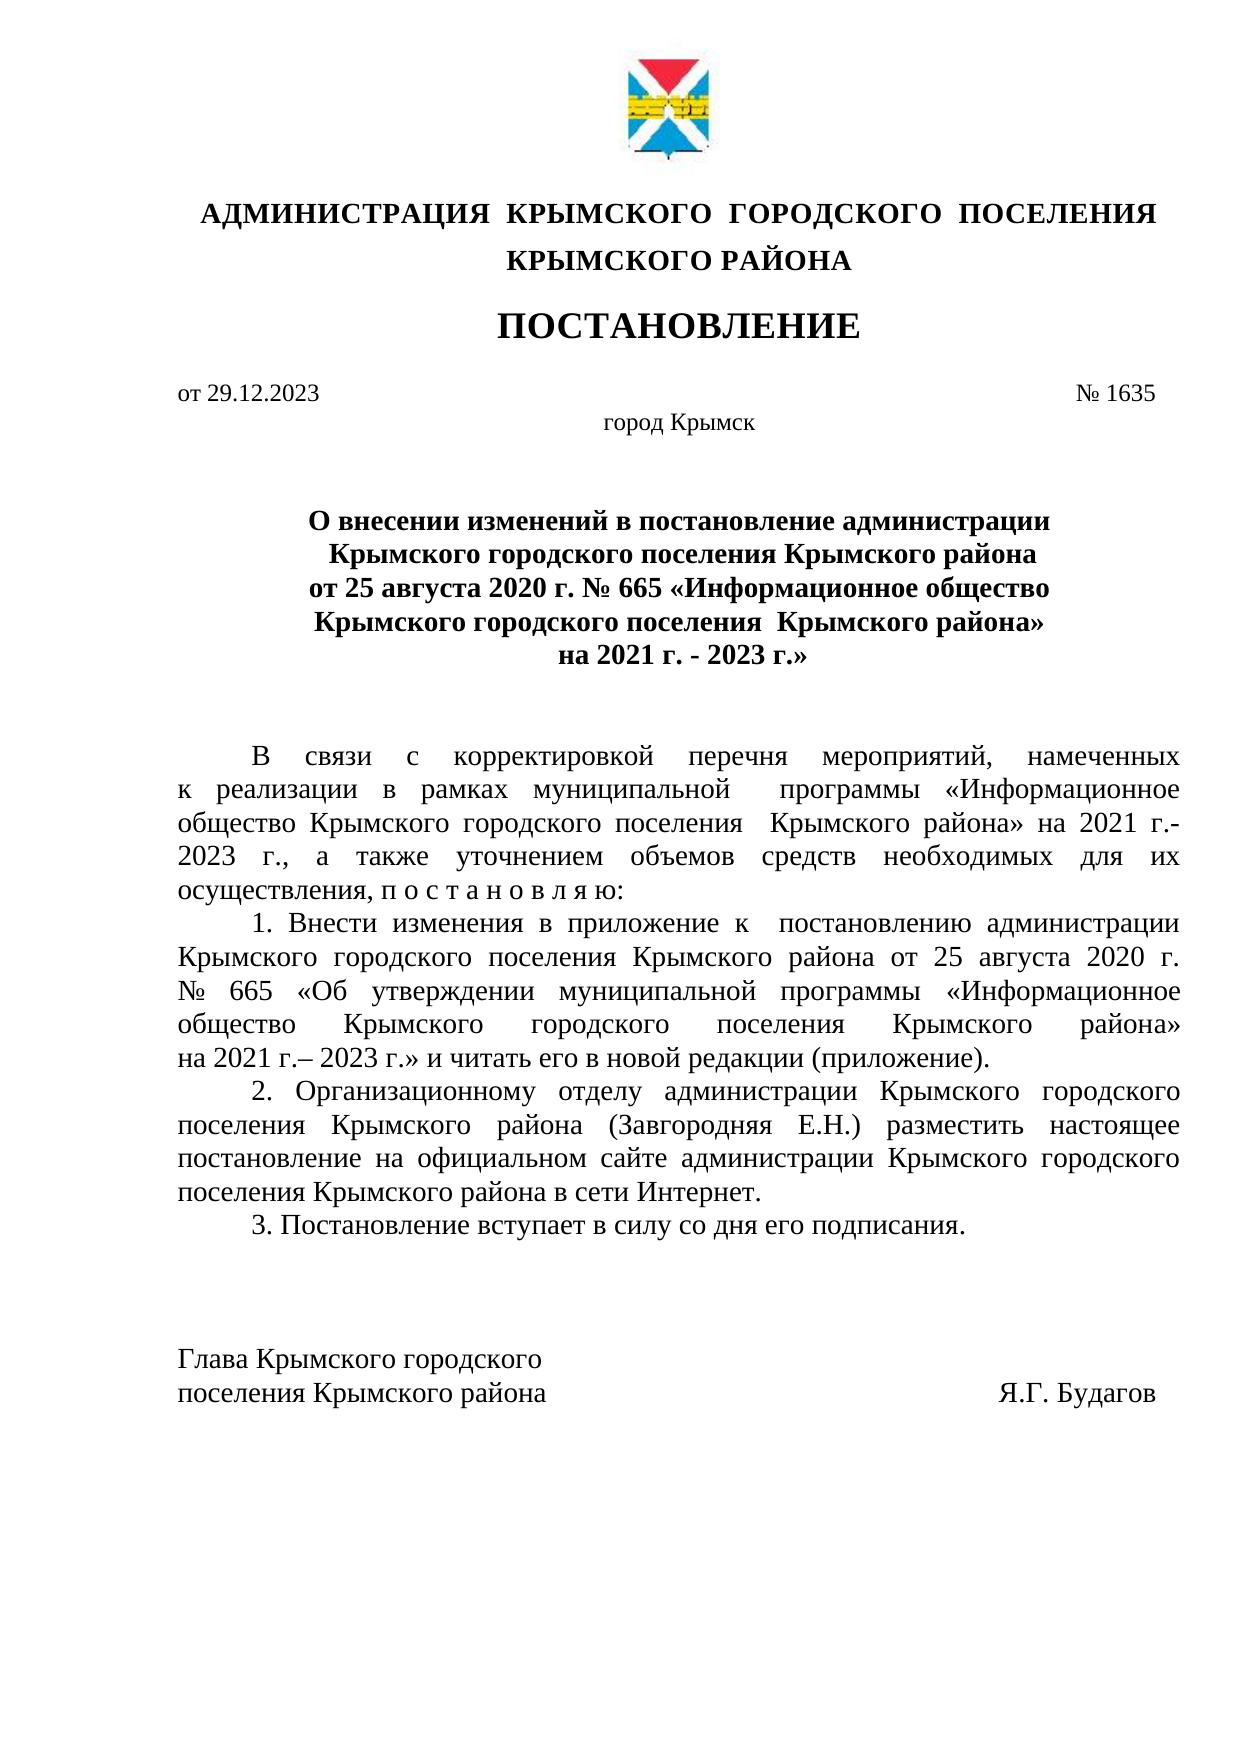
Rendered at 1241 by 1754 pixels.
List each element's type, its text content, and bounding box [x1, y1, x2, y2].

text Крымского городского поселения Крымского района [177, 537, 1181, 570]
text 1. Внести изменения в приложение к постановлению администрации Крымского городского поселения Крымского района от 25 августа 2020 г. № 665 «Об утверждении муниципальной программы «Информационное общество Крымского городского поселения Крымского района» на 2021 г.– 2023 г.» и читать его в новой редакции (приложение). [177, 906, 1181, 1073]
text поселения Крымского района Я.Г. Будагов [177, 1375, 1181, 1409]
text город Крымск [177, 407, 1181, 436]
text АДМИНИСТРАЦИЯ КРЫМСКОГО ГОРОДСКОГО ПОСЕЛЕНИЯ [177, 197, 1181, 230]
text О внесении изменений в постановление администрации [177, 503, 1181, 537]
text Глава Крымского городского [177, 1342, 1181, 1375]
text 2. Организационному отделу администрации Крымского городского поселения Крымского района (Завгородняя Е.Н.) разместить настоящее постановление на официальном сайте администрации Крымского городского поселения Крымского района в сети Интернет. [177, 1073, 1181, 1207]
text 3. Постановление вступает в силу со дня его подписания. [177, 1207, 1181, 1241]
text от 25 августа 2020 г. № 665 «Информационное общество [177, 570, 1181, 604]
text на 2021 г. - 2023 г.» [177, 637, 1181, 671]
text Крымского городского поселения Крымского района» [177, 604, 1181, 637]
text КРЫМСКОГО РАЙОНА [177, 243, 1181, 276]
picture [594, 0, 742, 197]
text ПОСТАНОВЛЕНИЕ [177, 304, 1181, 347]
text от 29.12.2023 № 1635 [177, 378, 1181, 407]
text В связи с корректировкой перечня мероприятий, намеченных к реализации в рамках муниципальной программы «Информационное общество Крымского городского поселения Крымского района» на 2021 г.-2023 г., а также уточнением объемов средств необходимых для их осуществления, п о с т а н о в л я ю: [177, 738, 1181, 906]
